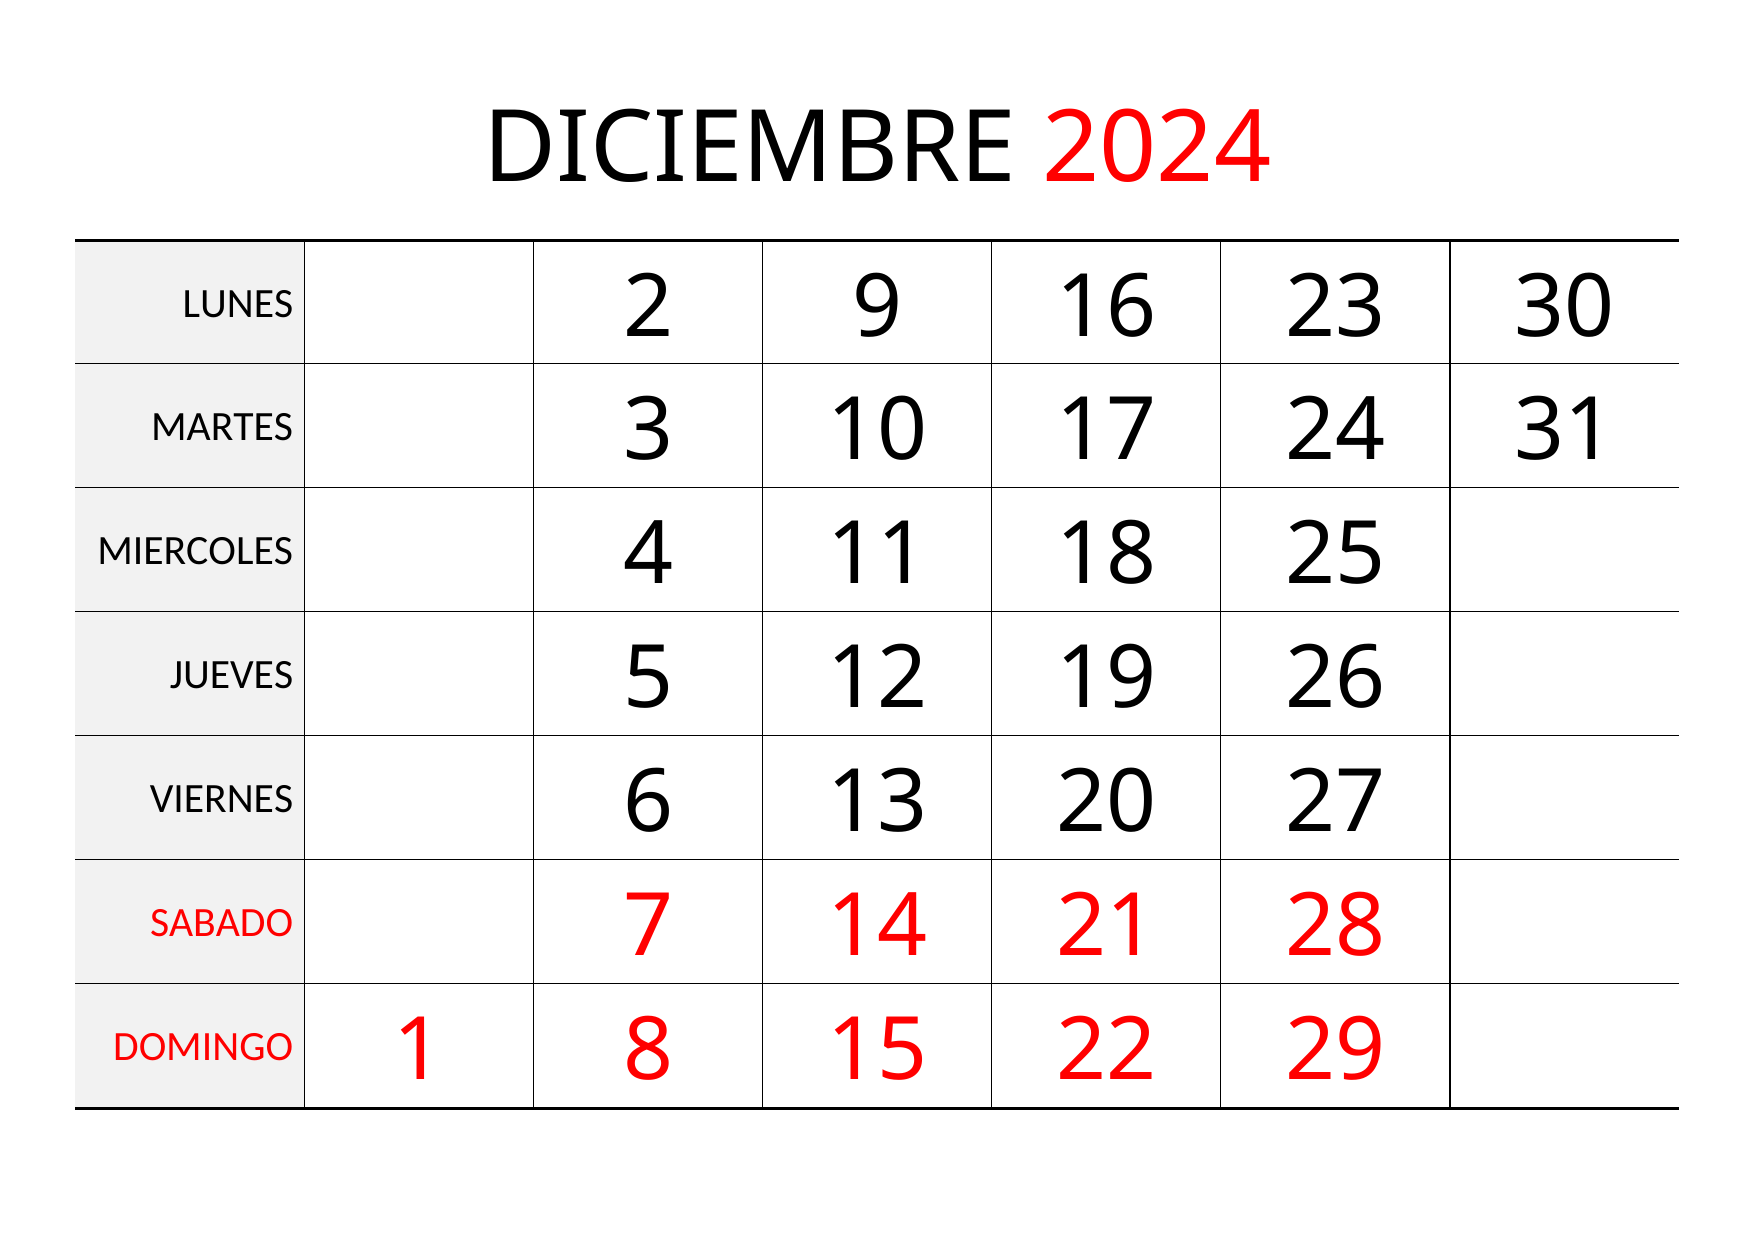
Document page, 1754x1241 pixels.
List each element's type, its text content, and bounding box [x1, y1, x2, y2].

table_cell [305, 488, 533, 611]
table_cell 13 [763, 736, 991, 859]
table_cell 22 [992, 984, 1220, 1107]
table_cell 14 [763, 860, 991, 983]
table_cell 17 [992, 364, 1220, 487]
table_header 23 [1221, 242, 1449, 363]
table_cell 31 [1451, 364, 1679, 487]
table_cell 28 [1221, 860, 1449, 983]
table_cell [1451, 984, 1679, 1107]
table_cell 7 [534, 860, 762, 983]
table_cell 26 [1221, 612, 1449, 735]
table_cell 1 [305, 984, 533, 1107]
table_cell 11 [763, 488, 991, 611]
table_cell 3 [534, 364, 762, 487]
table_cell [1451, 736, 1679, 859]
table_cell [305, 612, 533, 735]
table_cell JUEVES [75, 612, 304, 735]
table_cell 21 [992, 860, 1220, 983]
table_cell [1451, 860, 1679, 983]
table_header 9 [763, 242, 991, 363]
table_header 30 [1451, 242, 1679, 363]
table_cell 24 [1221, 364, 1449, 487]
table_cell MIERCOLES [75, 488, 304, 611]
table_cell 6 [534, 736, 762, 859]
table_cell [305, 860, 533, 983]
table_cell MARTES [75, 364, 304, 487]
table_cell [1451, 488, 1679, 611]
table_cell [305, 736, 533, 859]
table_header [305, 242, 533, 363]
table_cell [1451, 612, 1679, 735]
table_header LUNES [75, 242, 304, 363]
table_cell DOMINGO [75, 984, 304, 1107]
table_cell 19 [992, 612, 1220, 735]
table_header 2 [534, 242, 762, 363]
table_cell 4 [534, 488, 762, 611]
table_cell 29 [1221, 984, 1449, 1107]
table_cell 18 [992, 488, 1220, 611]
table_cell 5 [534, 612, 762, 735]
table_header 16 [992, 242, 1220, 363]
table_cell 20 [992, 736, 1220, 859]
table_cell SABADO [75, 860, 304, 983]
table_cell 8 [534, 984, 762, 1107]
table_cell [305, 364, 533, 487]
table_cell 10 [763, 364, 991, 487]
table_cell VIERNES [75, 736, 304, 859]
table_cell 25 [1221, 488, 1449, 611]
table_cell 15 [763, 984, 991, 1107]
table_cell 27 [1221, 736, 1449, 859]
table_cell 12 [763, 612, 991, 735]
text DICIEMBRE 2024 [75, 75, 1679, 211]
